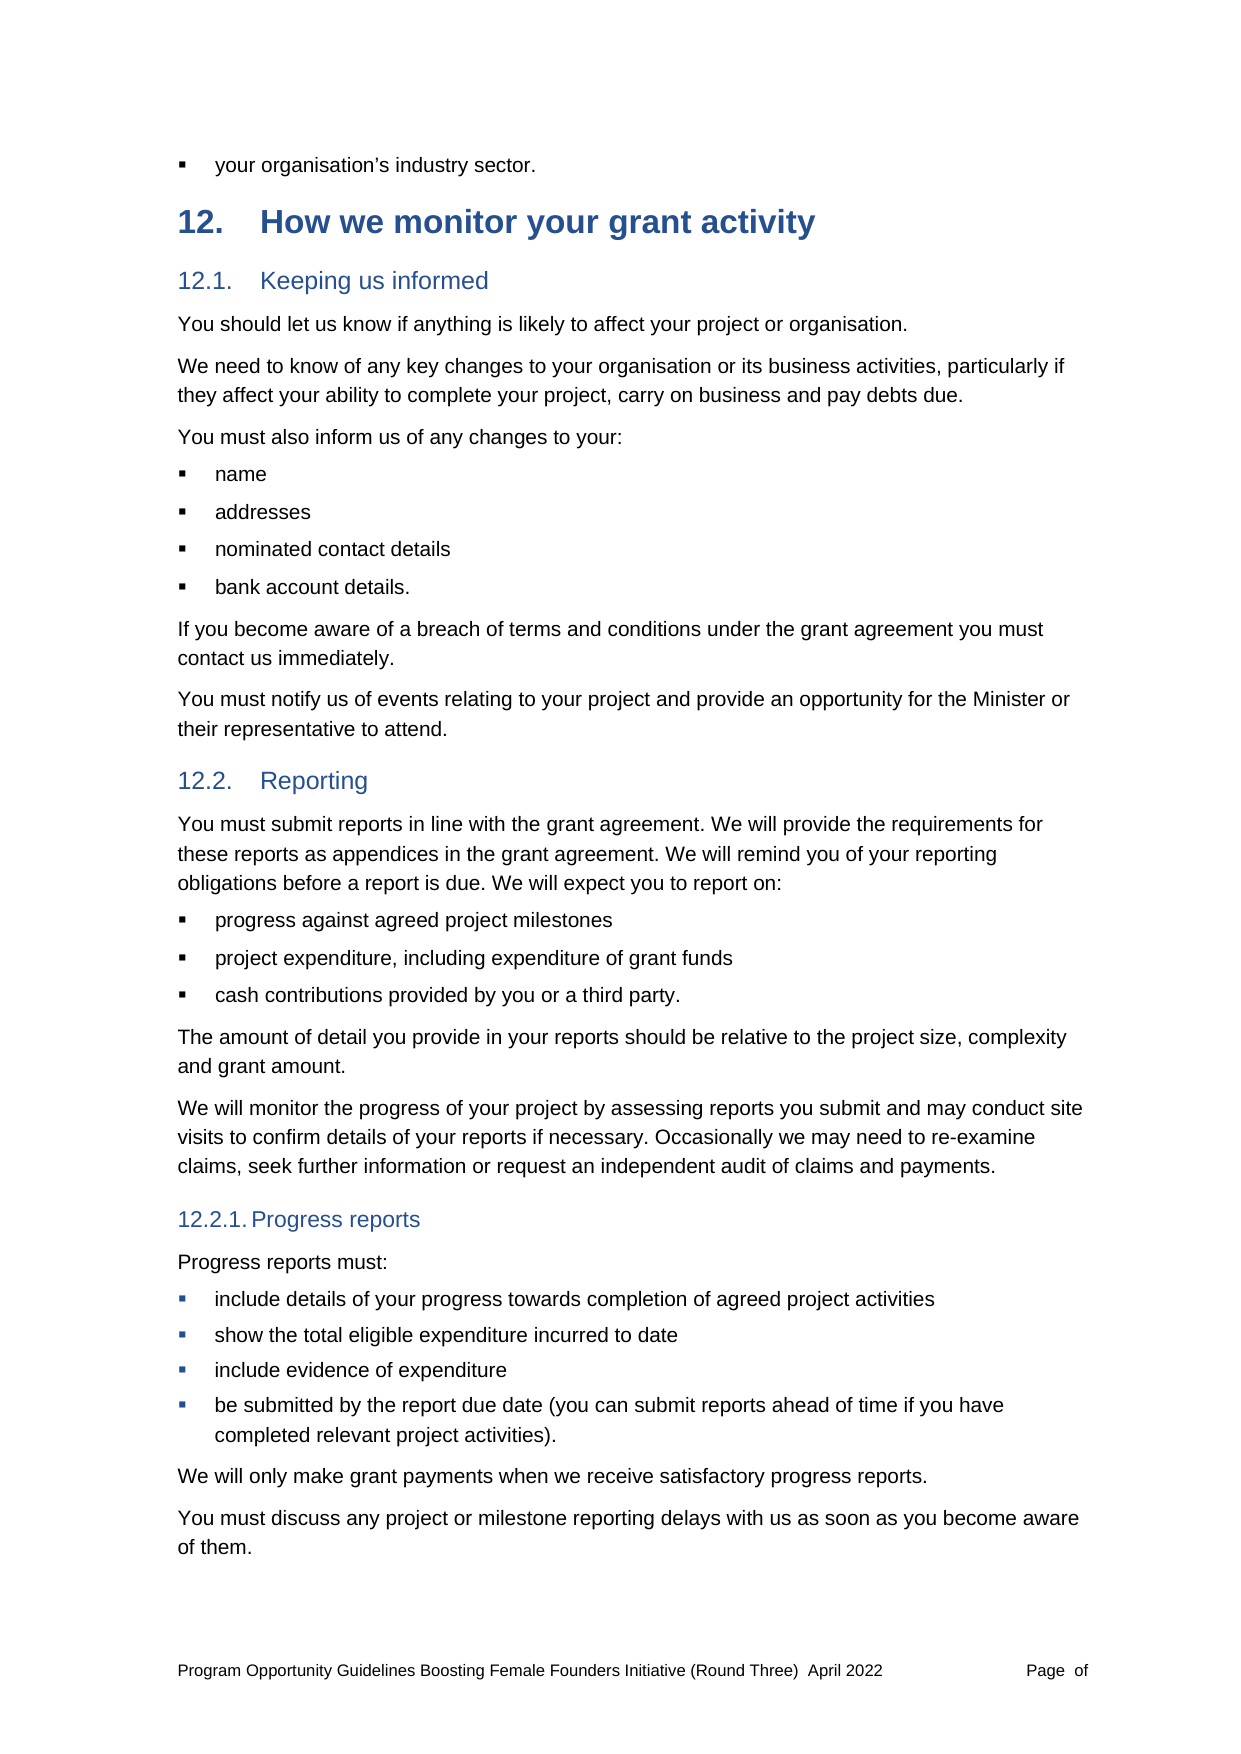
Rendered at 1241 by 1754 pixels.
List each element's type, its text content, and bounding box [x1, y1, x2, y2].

text The amount of detail you provide in your reports should be relative to the project size, complexity and grant amount. [177, 1019, 1092, 1078]
subtitle Progress reports [177, 1203, 1092, 1232]
text You must submit reports in line with the grant agreement. We will provide the requirements for these reports as appendices in the grant agreement. We will remind you of your reporting obligations before a report is due. We will expect you to report on: [177, 807, 1092, 894]
list cash contributions provided by you or a third party. [177, 978, 1092, 1007]
list be submitted by the report due date (you can submit reports ahead of time if you have completed relevant project activities). [177, 1388, 1092, 1447]
subtitle How we monitor your grant activity [177, 202, 1092, 240]
list show the total eligible expenditure incurred to date [177, 1317, 1092, 1347]
text You must notify us of events relating to your project and provide an opportunity for the Minister or their representative to attend. [177, 682, 1092, 740]
text Progress reports must: [177, 1244, 1092, 1274]
text We need to know of any key changes to your organisation or its business activities, particularly if they affect your ability to complete your project, carry on business and pay debts due. [177, 349, 1092, 407]
list your organisation’s industry sector. [177, 148, 1092, 177]
list project expenditure, including expenditure of grant funds [177, 940, 1092, 969]
list name [177, 457, 1092, 486]
text You must discuss any project or milestone reporting delays with us as soon as you become aware of them. [177, 1501, 1092, 1559]
list bank account details. [177, 569, 1092, 599]
list include details of your progress towards completion of agreed project activities [177, 1282, 1092, 1311]
list nominated contact details [177, 532, 1092, 561]
text You should let us know if anything is likely to affect your project or organisation. [177, 307, 1092, 336]
list include evidence of expenditure [177, 1353, 1092, 1382]
list progress against agreed project milestones [177, 903, 1092, 932]
text We will only make grant payments when we receive satisfactory progress reports. [177, 1459, 1092, 1488]
text If you become aware of a breach of terms and conditions under the grant agreement you must contact us immediately. [177, 611, 1092, 669]
subtitle Keeping us informed [177, 265, 1092, 294]
text We will monitor the progress of your project by assessing reports you submit and may conduct site visits to confirm details of your reports if necessary. Occasionally we may need to re-examine claims, seek further information or request an independent audit of claims and payments. [177, 1090, 1092, 1178]
text You must also inform us of any changes to your: [177, 419, 1092, 449]
subtitle Reporting [177, 765, 1092, 794]
list addresses [177, 494, 1092, 524]
